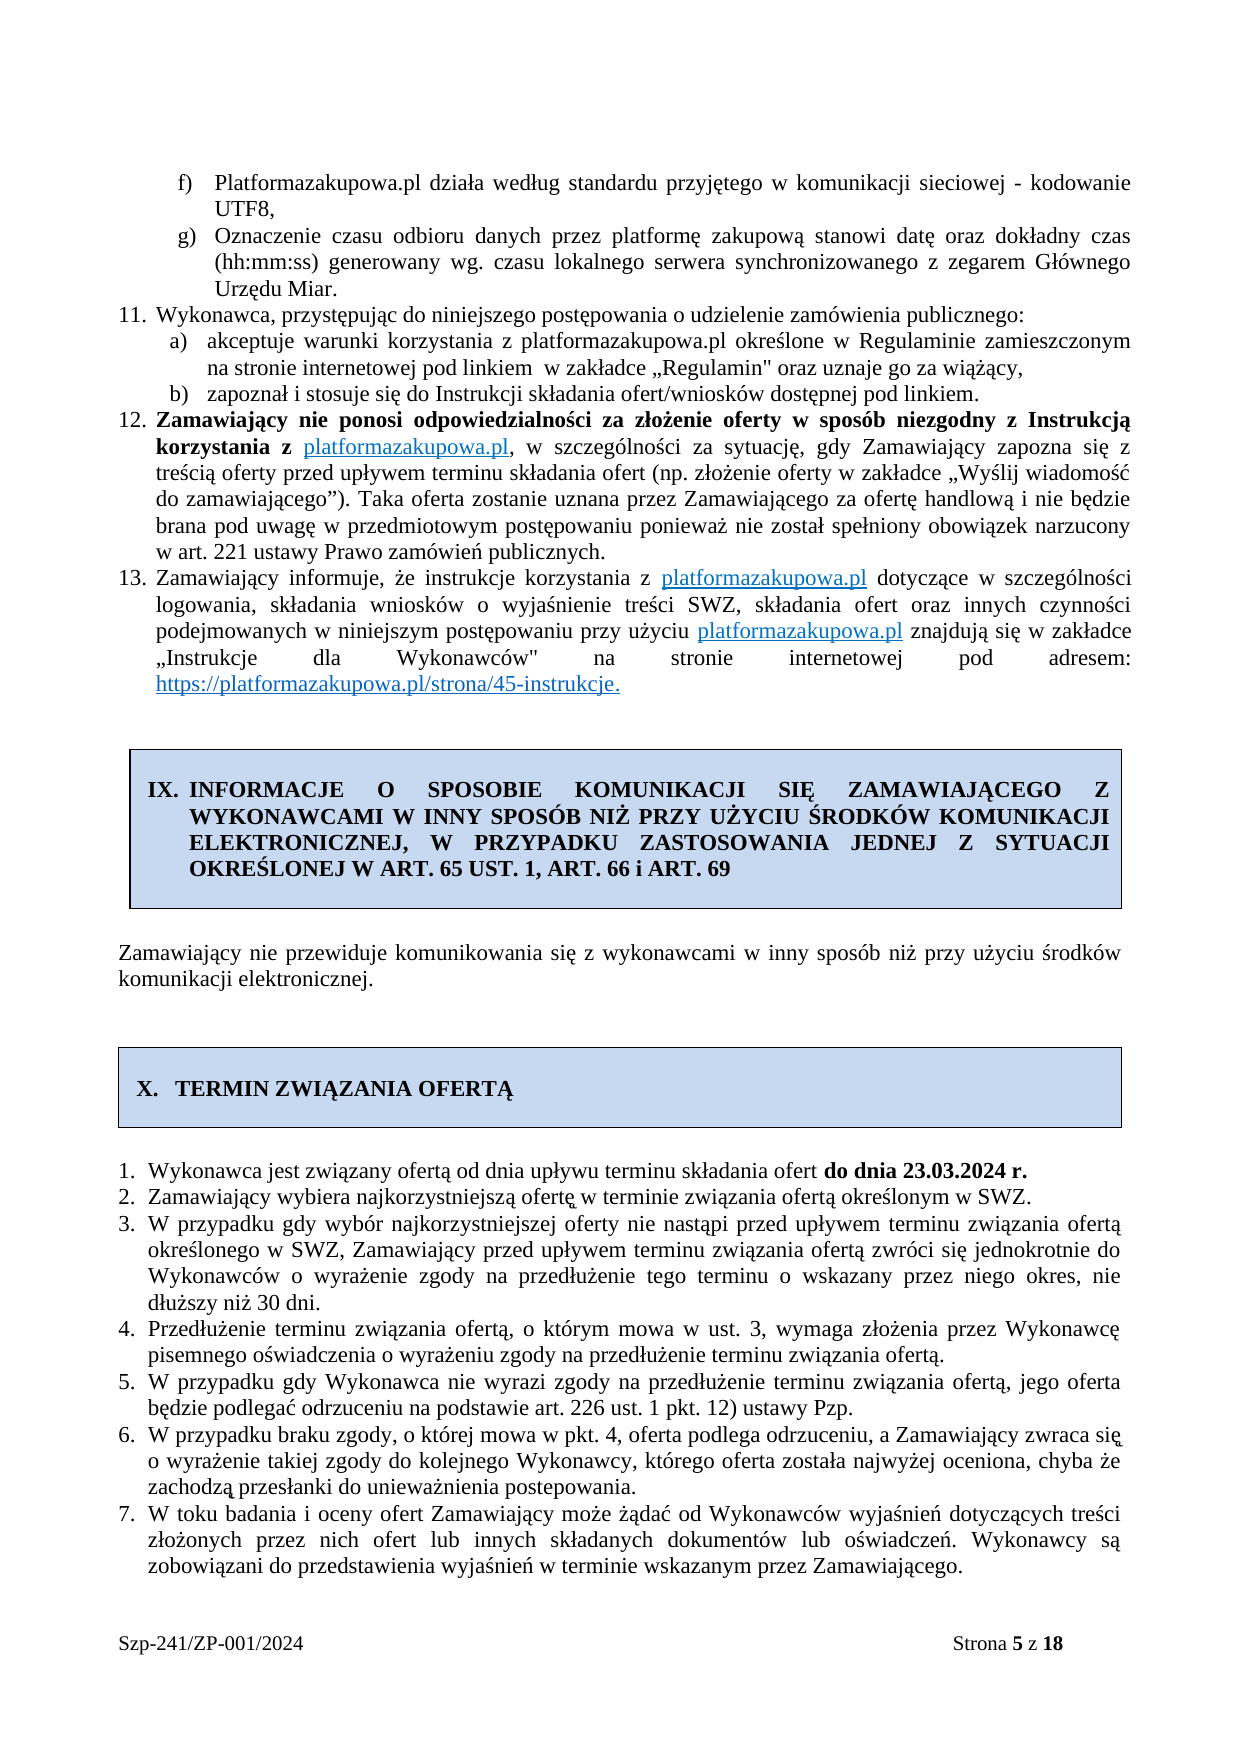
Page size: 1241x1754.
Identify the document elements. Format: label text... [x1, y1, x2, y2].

list Wykonawca jest związany ofertą od dnia upływu terminu składania ofert do dnia 23.03.2024 r. [118, 1157, 1122, 1183]
list W przypadku gdy wybór najkorzystniejszej oferty nie nastąpi przed upływem terminu związania ofertą określonego w SWZ, Zamawiający przed upływem terminu związania ofertą zwróci się jednokrotnie do Wykonawców o wyrażenie zgody na przedłużenie tego terminu o wskazany przez niego okres, nie dłuższy niż 30 dni. [118, 1210, 1122, 1315]
table_header INFORMACJE O SPOSOBIE KOMUNIKACJI SIĘ ZAMAWIAJĄCEGO Z WYKONAWCAMI W INNY SPOSÓB NIŻ PRZY UŻYCIU ŚRODKÓW KOMUNIKACJI ELEKTRONICZNEJ, W PRZYPADKU ZASTOSOWANIA JEDNEJ Z SYTUACJI OKREŚLONEJ W ART. 65 UST. 1, ART. 66 i ART. 69 [131, 750, 1121, 908]
list Zamawiający nie ponosi odpowiedzialności za złożenie oferty w sposób niezgodny z Instrukcją korzystania z platformazakupowa.pl, w szczególności za sytuację, gdy Zamawiający zapozna się z treścią oferty przed upływem terminu składania ofert (np. złożenie oferty w zakładce „Wyślij wiadomość do zamawiającego”). Taka oferta zostanie uznana przez Zamawiającego za ofertę handlową i nie będzie brana pod uwagę w przedmiotowym postępowaniu ponieważ nie został spełniony obowiązek narzucony w art. 221 ustawy Prawo zamówień publicznych. [118, 406, 1132, 564]
list Przedłużenie terminu związania ofertą, o którym mowa w ust. 3, wymaga złożenia przez Wykonawcę pisemnego oświadczenia o wyrażeniu zgody na przedłużenie terminu związania ofertą. [118, 1315, 1122, 1368]
list W przypadku gdy Wykonawca nie wyrazi zgody na przedłużenie terminu związania ofertą, jego oferta będzie podlegać odrzuceniu na podstawie art. 226 ust. 1 pkt. 12) ustawy Pzp. [118, 1368, 1122, 1421]
list Oznaczenie czasu odbioru danych przez platformę zakupową stanowi datę oraz dokładny czas (hh:mm:ss) generowany wg. czasu lokalnego serwera synchronizowanego z zegarem Głównego Urzędu Miar. [177, 222, 1132, 301]
list zapoznał i stosuje się do Instrukcji składania ofert/wniosków dostępnej pod linkiem. [169, 380, 1132, 406]
text Zamawiający nie przewiduje komunikowania się z wykonawcami w inny sposób niż przy użyciu środków komunikacji elektronicznej. [118, 939, 1122, 991]
list Platformazakupowa.pl działa według standardu przyjętego w komunikacji sieciowej - kodowanie UTF8, [177, 169, 1132, 222]
list akceptuje warunki korzystania z platformazakupowa.pl określone w Regulaminie zamieszczonym na stronie internetowej pod linkiem w zakładce „Regulamin" oraz uznaje go za wiążący, [169, 327, 1132, 380]
list W toku badania i oceny ofert Zamawiający może żądać od Wykonawców wyjaśnień dotyczących treści złożonych przez nich ofert lub innych składanych dokumentów lub oświadczeń. Wykonawcy są zobowiązani do przedstawienia wyjaśnień w terminie wskazanym przez Zamawiającego. [118, 1500, 1122, 1579]
list Zamawiający informuje, że instrukcje korzystania z platformazakupowa.pl dotyczące w szczególności logowania, składania wniosków o wyjaśnienie treści SWZ, składania ofert oraz innych czynności podejmowanych w niniejszym postępowaniu przy użyciu platformazakupowa.pl znajdują się w zakładce „Instrukcje dla Wykonawców" na stronie internetowej pod adresem: https://platformazakupowa.pl/strona/45-instrukcje. [118, 564, 1132, 696]
list W przypadku braku zgody, o której mowa w pkt. 4, oferta podlega odrzuceniu, a Zamawiający zwraca się̨ o wyrażenie takiej zgody do kolejnego Wykonawcy, którego oferta została najwyżej oceniona, chyba że zachodzą̨ przesłanki do unieważnienia postepowania. [118, 1421, 1122, 1500]
table_header TERMIN ZWIĄZANIA OFERTĄ [119, 1048, 1121, 1127]
list Zamawiający wybiera najkorzystniejszą ofertę̨ w terminie związania ofertą określonym w SWZ. [118, 1183, 1122, 1210]
list Wykonawca, przystępując do niniejszego postępowania o udzielenie zamówienia publicznego: [118, 301, 1132, 327]
